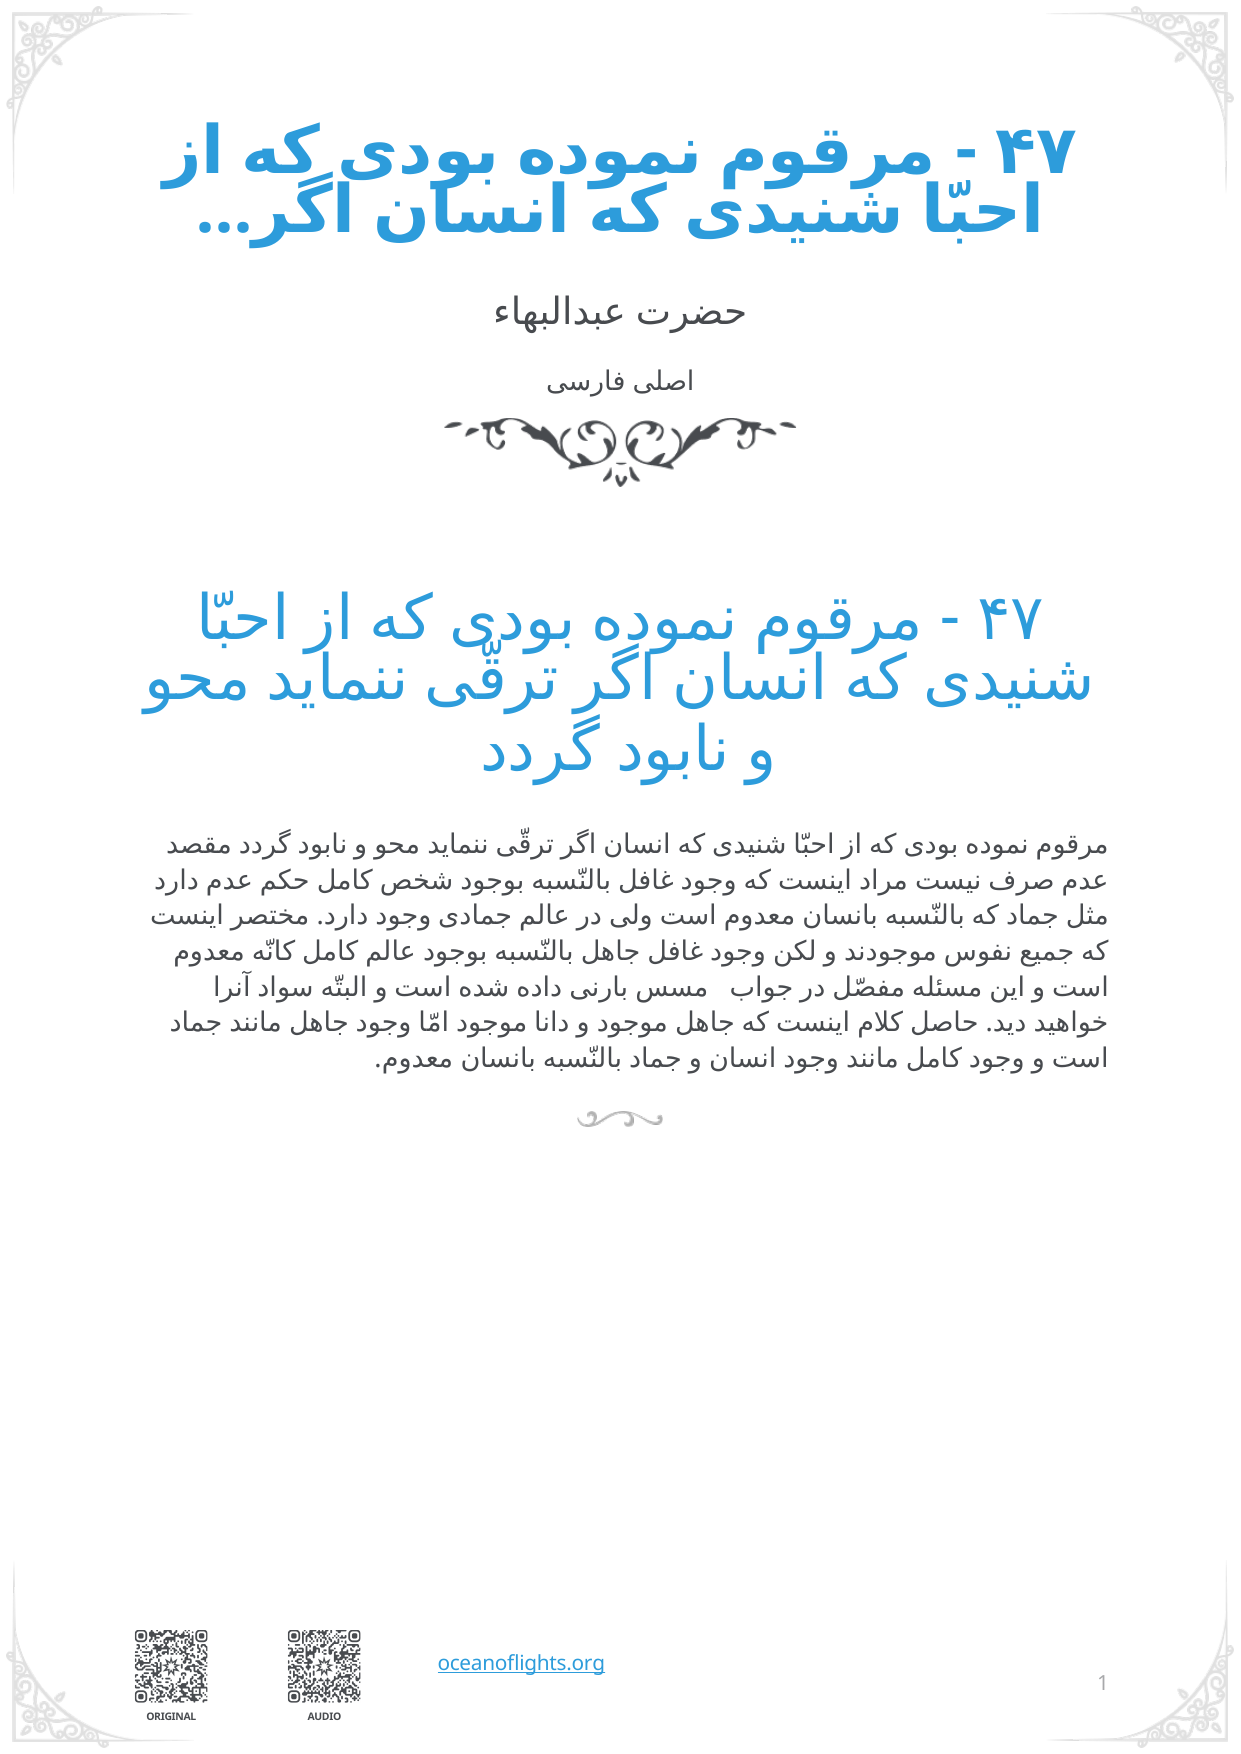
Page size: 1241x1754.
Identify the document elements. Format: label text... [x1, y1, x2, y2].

text اصلی فارسی [131, 366, 1109, 401]
picture [577, 1111, 663, 1127]
subtitle ۴۷ - مرقوم نموده بودی که از احبّا شنيدی که انسان اگر ترقّی ننمايد محو و نابود گردد [131, 583, 1109, 796]
picture [444, 418, 797, 487]
picture [6, 1560, 208, 1748]
title ۴۷ - مرقوم نموده بودی که از احبّا شنيدی که انسان اگر… [131, 117, 1109, 259]
picture [6, 6, 194, 194]
picture [287, 1630, 361, 1703]
text حضرت عبدالبهاء [131, 293, 1109, 333]
picture [1046, 6, 1234, 194]
text مرقوم نموده بودی که از احبّا شنيدی که انسان اگر ترقّی ننمايد محو و نابود گردد مقصد عدم صرف نيست مراد اينست که وجود غافل بالنّسبه بوجود شخص کامل حکم عدم دارد مثل جماد که بالنّسبه بانسان معدوم است ولی در عالم جمادی وجود دارد. مختصر اينست که جميع نفوس موجودند و لکن وجود غافل جاهل بالنّسبه بوجود عالم کامل کانّه معدوم است و اين مسئله مفصّل در جواب مسس بارنی داده شده است و البتّه سواد آنرا خواهيد ديد. حاصل کلام اينست که جاهل موجود و دانا موجود امّا وجود جاهل مانند جماد است و وجود کامل مانند وجود انسان و جماد بالنّسبه بانسان معدوم. [131, 829, 1109, 1078]
picture [1046, 1560, 1234, 1748]
